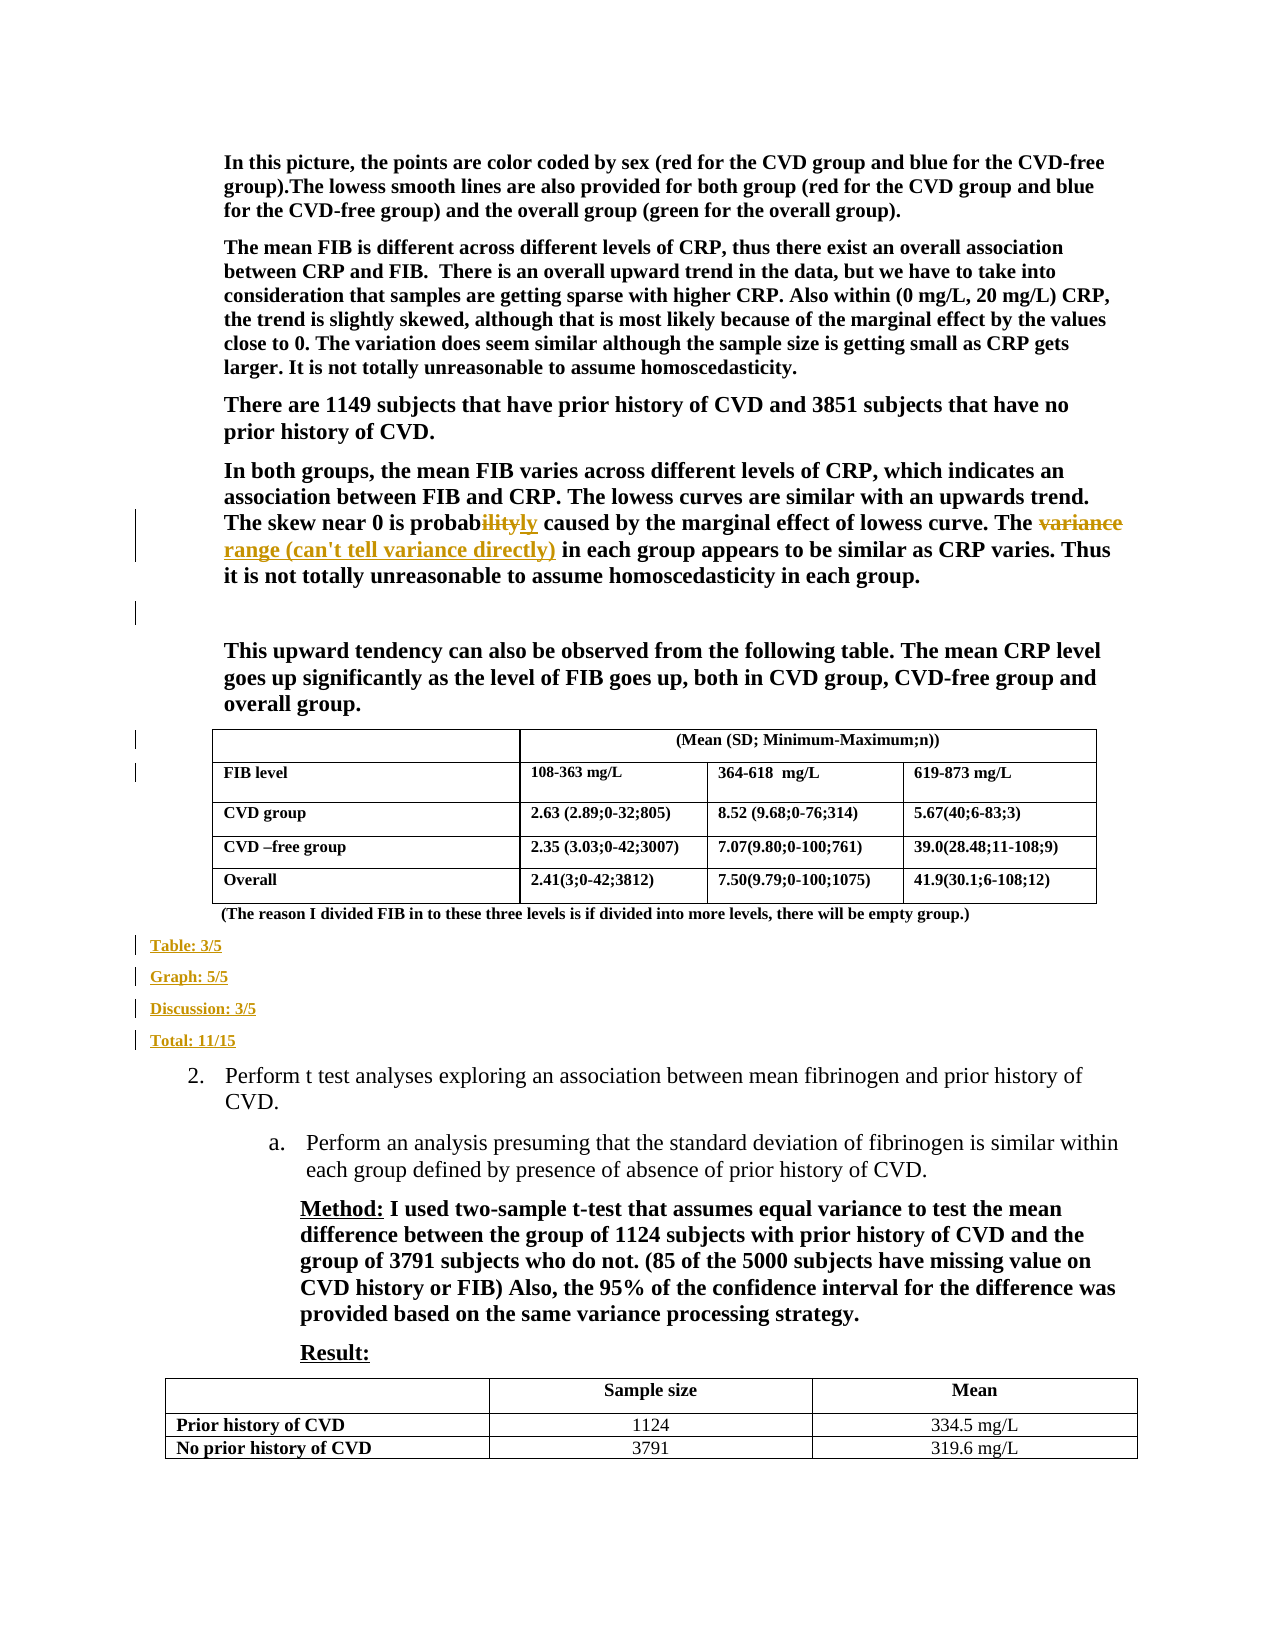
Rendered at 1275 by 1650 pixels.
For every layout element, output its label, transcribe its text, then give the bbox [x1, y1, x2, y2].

table_cell CVD group [213, 803, 519, 836]
text In both groups, the mean FIB varies across different levels of CRP, which indicates an association between FIB and CRP. The lowess curves are similar with an upwards trend. The skew near 0 is probab caused by the marginal effect of lowess curve. The in each group appears to be similar as CRP varies. Thus it is not totally unreasonable to assume homoscedasticity in each group. [224, 457, 1125, 588]
text Method: I used two-sample t-test that assumes equal variance to test the mean difference between the group of 1124 subjects with prior history of CVD and the group of 3791 subjects who do not. (85 of the 5000 subjects have missing value on CVD history or FIB) Also, the 95% of the confidence interval for the difference was provided based on the same variance processing strategy. [300, 1195, 1125, 1327]
list Perform an analysis presuming that the standard deviation of fibrinogen is similar within each group defined by presence of absence of prior history of CVD. [268, 1127, 1125, 1182]
text In this picture, the points are color coded by sex (red for the CVD group and blue for the CVD-free group).The lowess smooth lines are also provided for both group (red for the CVD group and blue for the CVD-free group) and the overall group (green for the overall group). [224, 150, 1125, 222]
table_cell CVD –free group [213, 837, 519, 868]
table_cell 2.35 (3.03;0-42;3007) [521, 837, 707, 868]
table_cell 7.50(9.79;0-100;1075) [708, 869, 903, 903]
table_cell 8.52 (9.68;0-76;314) [708, 803, 903, 836]
table_cell 319.6 mg/L [813, 1437, 1137, 1458]
table_header (Mean (SD; Minimum-Maximum;n)) [521, 730, 1096, 762]
table_cell 39.0(28.48;11-108;9) [904, 837, 1096, 868]
table_header Mean [813, 1379, 1137, 1413]
text Result: [300, 1339, 1125, 1366]
table_cell 5.67(40;6-83;3) [904, 803, 1096, 836]
table_cell No prior history of CVD [166, 1437, 489, 1458]
text There are 1149 subjects that have prior history of CVD and 3851 subjects that have no prior history of CVD. [224, 392, 1125, 444]
table_cell 41.9(30.1;6-108;12) [904, 869, 1096, 903]
table_header Sample size [490, 1379, 812, 1413]
table_cell 619-873 mg/L [904, 763, 1096, 802]
table_cell Overall [213, 869, 519, 903]
text This upward tendency can also be observed from the following table. The mean CRP level goes up significantly as the level of FIB goes up, both in CVD group, CVD-free group and overall group. [224, 638, 1125, 717]
table_cell Prior history of CVD [166, 1414, 489, 1436]
table_cell 1124 [490, 1414, 812, 1436]
table_header [166, 1379, 489, 1413]
table_cell 2.41(3;0-42;3812) [521, 869, 707, 903]
list Perform t test analyses exploring an association between mean fibrinogen and prior history of CVD. [187, 1062, 1125, 1115]
table_cell 108-363 mg/L [521, 763, 707, 802]
table_cell FIB level [213, 763, 519, 802]
table_cell 3791 [490, 1437, 812, 1458]
table_header [213, 730, 519, 762]
table_cell 334.5 mg/L [813, 1414, 1137, 1436]
text (The reason I divided FIB in to these three levels is if divided into more levels, there will be empty group.) [150, 904, 1125, 923]
text The mean FIB is different across different levels of CRP, thus there exist an overall association between CRP and FIB. There is an overall upward trend in the data, but we have to take into consideration that samples are getting sparse with higher CRP. Also within (0 mg/L, 20 mg/L) CRP, the trend is slightly skewed, although that is most likely because of the marginal effect by the values close to 0. The variation does seem similar although the sample size is getting small as CRP gets larger. It is not totally unreasonable to assume homoscedasticity. [224, 235, 1125, 379]
table_cell 364-618 mg/L [708, 763, 903, 802]
table_cell 7.07(9.80;0-100;761) [708, 837, 903, 868]
table_cell 2.63 (2.89;0-32;805) [521, 803, 707, 836]
